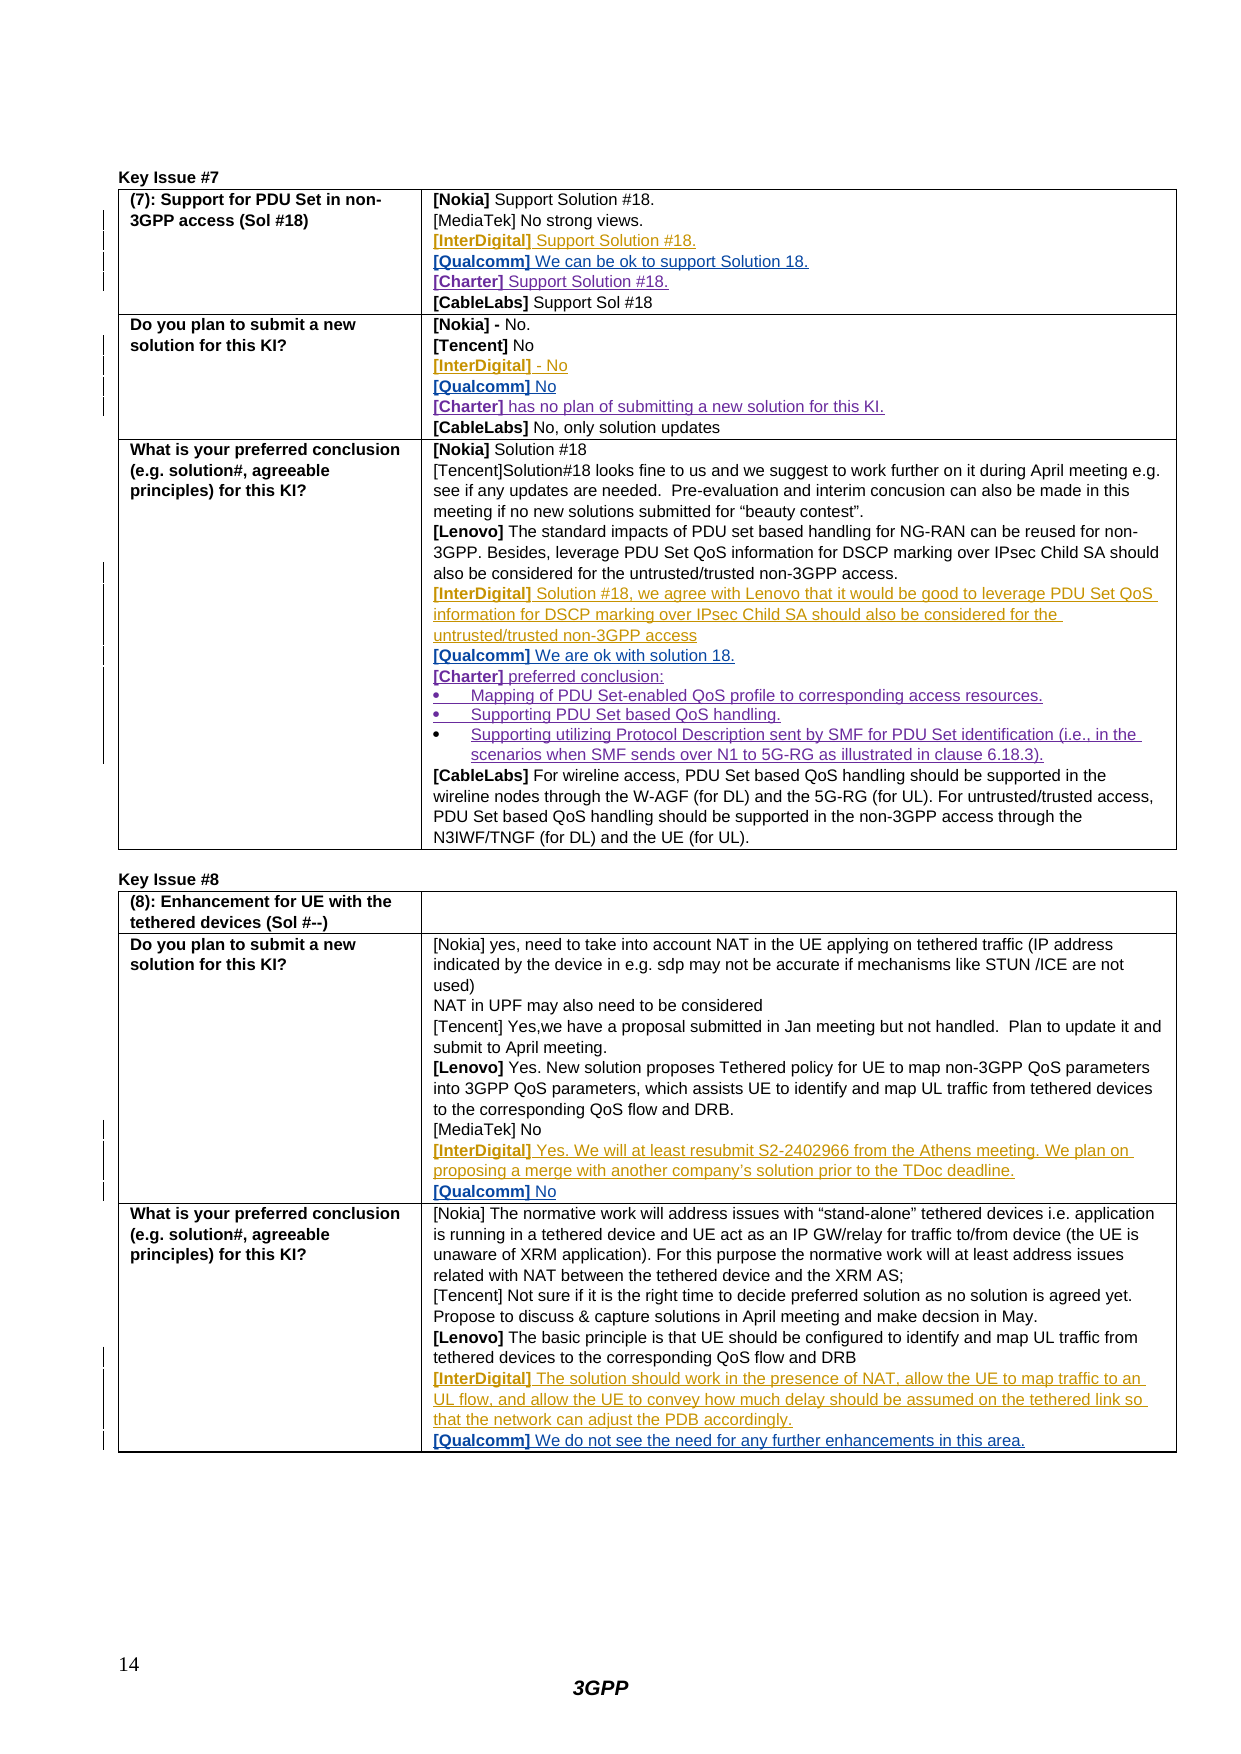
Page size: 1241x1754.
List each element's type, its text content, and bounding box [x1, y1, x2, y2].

table_header [Nokia] Support Solution #18. [MediaTek] No strong views. [CableLabs] Support Sol #18 [422, 190, 1176, 314]
table_cell What is your preferred conclusion (e.g. solution#, agreeable principles) for this KI? [119, 440, 421, 848]
table_cell Do you plan to submit a new solution for this KI? [119, 934, 421, 1203]
text Key Issue #7 [118, 168, 1122, 187]
table_cell [Nokia] yes, need to take into account NAT in the UE applying on tethered traffic (IP address indicated by the device in e.g. sdp may not be accurate if mechanisms like STUN /ICE are not used) NAT in UPF may also need to be considered [Tencent] Yes,we have a proposal submitted in Jan meeting but not handled. Plan to update it and submit to April meeting. [Lenovo] Yes. New solution proposes Tethered policy for UE to map non-3GPP QoS parameters into 3GPP QoS parameters, which assists UE to identify and map UL traffic from tethered devices to the corresponding QoS flow and DRB. [MediaTek] No [422, 934, 1176, 1203]
table_header (8): Enhancement for UE with the tethered devices (Sol #--) [119, 892, 421, 933]
table_header (7): Support for PDU Set in non-3GPP access (Sol #18) [119, 190, 421, 314]
table_cell [Nokia] Solution #18 [Tencent]Solution#18 looks fine to us and we suggest to work further on it during April meeting e.g. see if any updates are needed. Pre-evaluation and interim concusion can also be made in this meeting if no new solutions submitted for “beauty contest”. [Lenovo] The standard impacts of PDU set based handling for NG-RAN can be reused for non-3GPP. Besides, leverage PDU Set QoS information for DSCP marking over IPsec Child SA should also be considered for the untrusted/trusted non-3GPP access. [CableLabs] For wireline access, PDU Set based QoS handling should be supported in the wireline nodes through the W-AGF (for DL) and the 5G-RG (for UL). For untrusted/trusted access, PDU Set based QoS handling should be supported in the non-3GPP access through the N3IWF/TNGF (for DL) and the UE (for UL). [422, 440, 1176, 848]
table_cell [Nokia] The normative work will address issues with “stand-alone” tethered devices i.e. application is running in a tethered device and UE act as an IP GW/relay for traffic to/from device (the UE is unaware of XRM application). For this purpose the normative work will at least address issues related with NAT between the tethered device and the XRM AS; [Tencent] Not sure if it is the right time to decide preferred solution as no solution is agreed yet. Propose to discuss & capture solutions in April meeting and make decsion in May. [Lenovo] The basic principle is that UE should be configured to identify and map UL traffic from tethered devices to the corresponding QoS flow and DRB [422, 1204, 1176, 1451]
table_cell What is your preferred conclusion (e.g. solution#, agreeable principles) for this KI? [119, 1204, 421, 1451]
table_header [422, 892, 1176, 933]
text Key Issue #8 [118, 870, 1122, 889]
table_cell Do you plan to submit a new solution for this KI? [119, 315, 421, 439]
table_cell [Nokia] - No. [Tencent] No [CableLabs] No, only solution updates [422, 315, 1176, 439]
